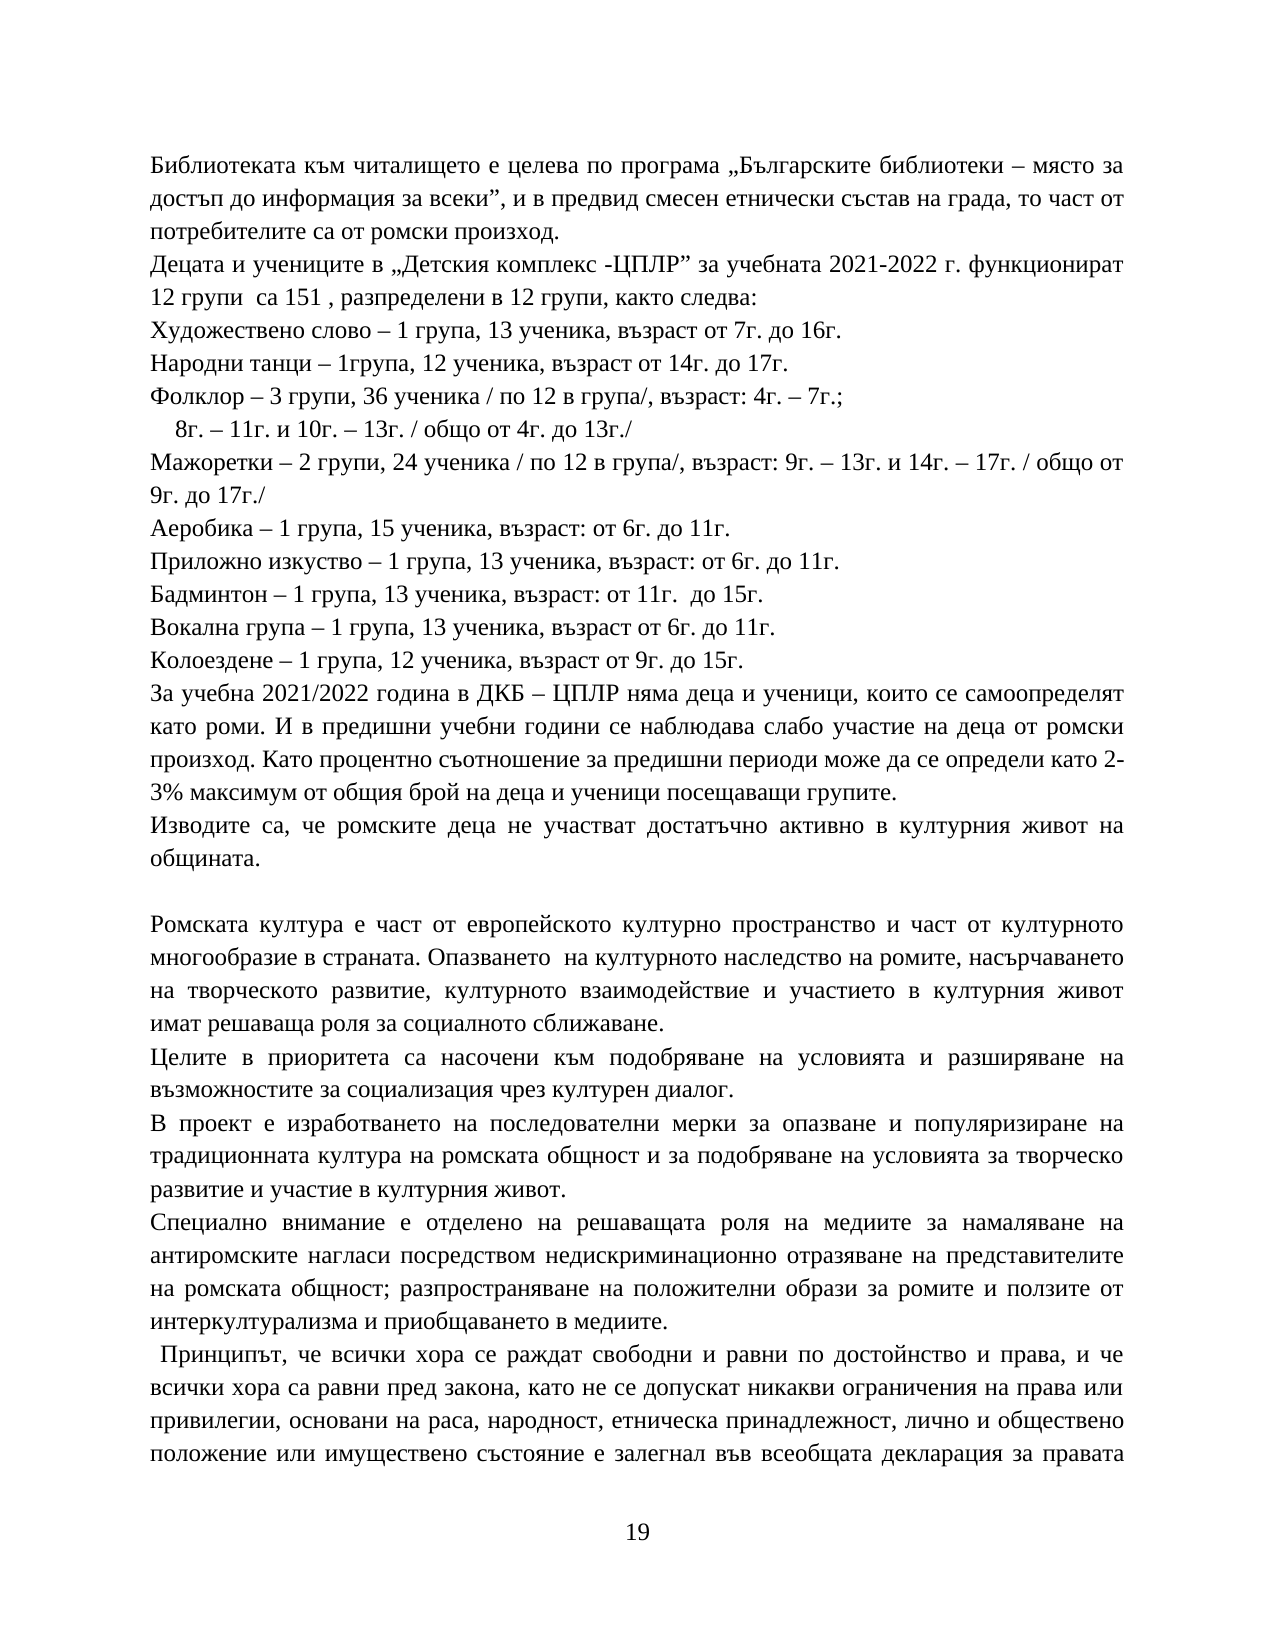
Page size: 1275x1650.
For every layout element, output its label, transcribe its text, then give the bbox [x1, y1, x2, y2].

text Децата и учениците в „Детския комплекс -ЦПЛР” за учебната 2021-2022 г. функционират 12 групи са 151 , разпределени в 12 групи, както следва: [150, 249, 1125, 311]
text Аеробика – 1 група, 15 ученика, възраст: от 6г. до 11г. [150, 513, 1125, 542]
text Целите в приоритета са насочени към подобряване на условията и разширяване на възможностите за социализация чрез културен диалог. [150, 1042, 1125, 1103]
text В проект е изработването на последователни мерки за опазване и популяризиране на традиционната култура на ромската общност и за подобряване на условията за творческо развитие и участие в културния живот. [150, 1108, 1125, 1202]
text Специално внимание е отделено на решаващата роля на медиите за намаляване на антиромските нагласи посредством недискриминационно отразяване на представителите на ромската общност; разпространяване на положителни образи за ромите и ползите от интеркултурализма и приобщаването в медиите. [150, 1207, 1125, 1334]
text Ромската култура е част от европейското културно пространство и част от културното многообразие в страната. Опазването на културното наследство на ромите, насърчаването на творческото развитие, културното взаимодействие и участието в културния живот имат решаваща роля за социалното сближаване. [150, 909, 1125, 1037]
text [150, 1339, 1125, 1467]
text 8г. – 11г. и 10г. – 13г. / общо от 4г. до 13г./ [150, 414, 1125, 443]
text Библиотеката към читалището е целева по програма „Българските библиотеки – място за достъп до информация за всеки”, и в предвид смесен етнически състав на града, то част от потребителите са от ромски произход. [150, 150, 1125, 245]
text Художествено слово – 1 група, 13 ученика, възраст от 7г. до 16г. [150, 315, 1125, 344]
text Колоездене – 1 група, 12 ученика, възраст от 9г. до 15г. [150, 645, 1125, 674]
text Вокална група – 1 група, 13 ученика, възраст от 6г. до 11г. [150, 612, 1125, 641]
text Изводите са, че ромските деца не участват достатъчно активно в културния живот на общината. [150, 810, 1125, 872]
text Мажоретки – 2 групи, 24 ученика / по 12 в група/, възраст: 9г. – 13г. и 14г. – 17г. / общо от 9г. до 17г./ [150, 447, 1125, 509]
text За учебна 2021/2022 година в ДКБ – ЦПЛР няма деца и ученици, които се самоопределят като роми. И в предишни учебни години се наблюдава слабо участие на деца от ромски произход. Като процентно съотношение за предишни периоди може да се определи като 2- 3% максимум от общия брой на деца и ученици посещаващи групите. [150, 678, 1125, 806]
text Фолклор – 3 групи, 36 ученика / по 12 в група/, възраст: 4г. – 7г.; [150, 381, 1125, 410]
text Народни танци – 1група, 12 ученика, възраст от 14г. до 17г. [150, 348, 1125, 377]
text Приложно изкуство – 1 група, 13 ученика, възраст: от 6г. до 11г. [150, 546, 1125, 575]
text Бадминтон – 1 група, 13 ученика, възраст: от 11г. до 15г. [150, 579, 1125, 608]
